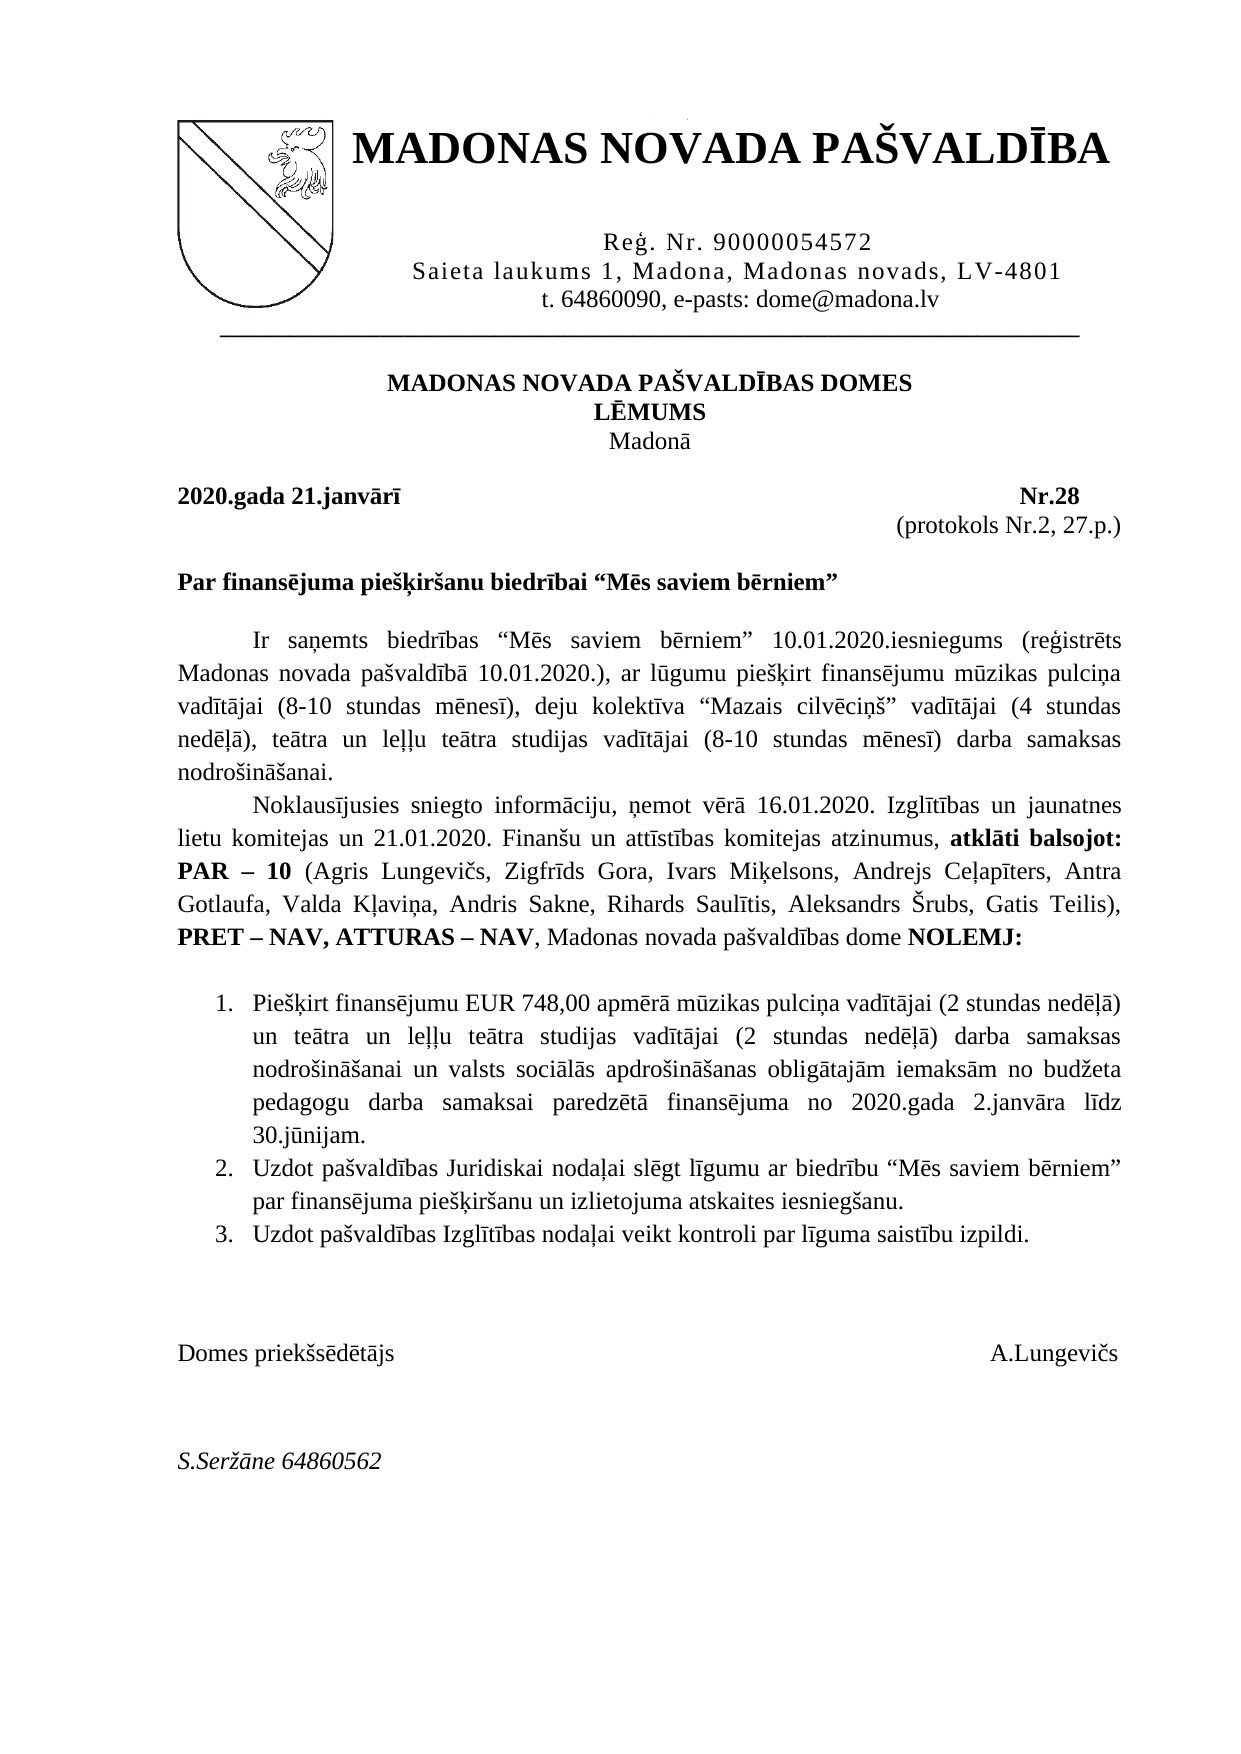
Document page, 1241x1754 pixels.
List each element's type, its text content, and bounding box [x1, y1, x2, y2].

text MADONAS NOVADA PAŠVALDĪBAS DOMES [177, 368, 1122, 397]
text Ir saņemts biedrības “Mēs saviem bērniem” 10.01.2020.iesniegums (reģistrēts Madonas novada pašvaldībā 10.01.2020.), ar lūgumu piešķirt finansējumu mūzikas pulciņa vadītājai (8-10 stundas mēnesī), deju kolektīva “Mazais cilvēciņš” vadītājai (4 stundas nedēļā), teātra un leļļu teātra studijas vadītājai (8-10 stundas mēnesī) darba samaksas nodrošināšanai. [177, 625, 1122, 786]
list Uzdot pašvaldības Izglītības nodaļai veikt kontroli par līguma saistību izpildi. [215, 1219, 1122, 1248]
text S.Seržāne 64860562 [177, 1446, 1122, 1475]
list Piešķirt finansējumu EUR 748,00 apmērā mūzikas pulciņa vadītājai (2 stundas nedēļā) un teātra un leļļu teātra studijas vadītājai (2 stundas nedēļā) darba samaksas nodrošināšanai un valsts sociālās apdrošināšanas obligātajām iemaksām no budžeta pedagogu darba samaksai paredzētā finansējuma no 2020.gada 2.janvāra līdz 30.jūnijam. [215, 988, 1122, 1149]
text Saieta laukums 1, Madona, Madonas novads, LV-4801 [334, 256, 1122, 284]
text LĒMUMS [177, 397, 1122, 426]
text t. 64860090, e-pasts: dome@madona.lv [177, 284, 1122, 313]
text 2020.gada 21.janvārī Nr.28 [177, 481, 1122, 510]
text ___________________________________________________________________________ [177, 313, 1122, 339]
text Noklausījusies sniegto informāciju, ņemot vērā 16.01.2020. Izglītības un jaunatnes lietu komitejas un 21.01.2020. Finanšu un attīstības komitejas atzinumus, atklāti balsojot: PAR – 10 (Agris Lungevičs, Zigfrīds Gora, Ivars Miķelsons, Andrejs Ceļapīters, Antra Gotlaufa, Valda Kļaviņa, Andris Sakne, Rihards Saulītis, Aleksandrs Šrubs, Gatis Teilis), PRET – NAV, ATTURAS – NAV, Madonas novada pašvaldības dome NOLEMJ: [177, 790, 1122, 951]
picture [177, 120, 334, 308]
text Reģ. Nr. 90000054572 [334, 227, 1122, 256]
text MADONAS NOVADA PAŠVALDĪBA [334, 121, 1122, 173]
text Madonā [177, 426, 1122, 454]
text Par finansējuma piešķiršanu biedrībai “Mēs saviem bērniem” [177, 567, 1122, 596]
list Uzdot pašvaldības Juridiskai nodaļai slēgt līgumu ar biedrību “Mēs saviem bērniem” par finansējuma piešķiršanu un izlietojuma atskaites iesniegšanu. [215, 1153, 1122, 1215]
text Domes priekšsēdētājs A.Lungevičs [177, 1338, 1122, 1367]
text (protokols Nr.2, 27.p.) [177, 510, 1122, 538]
